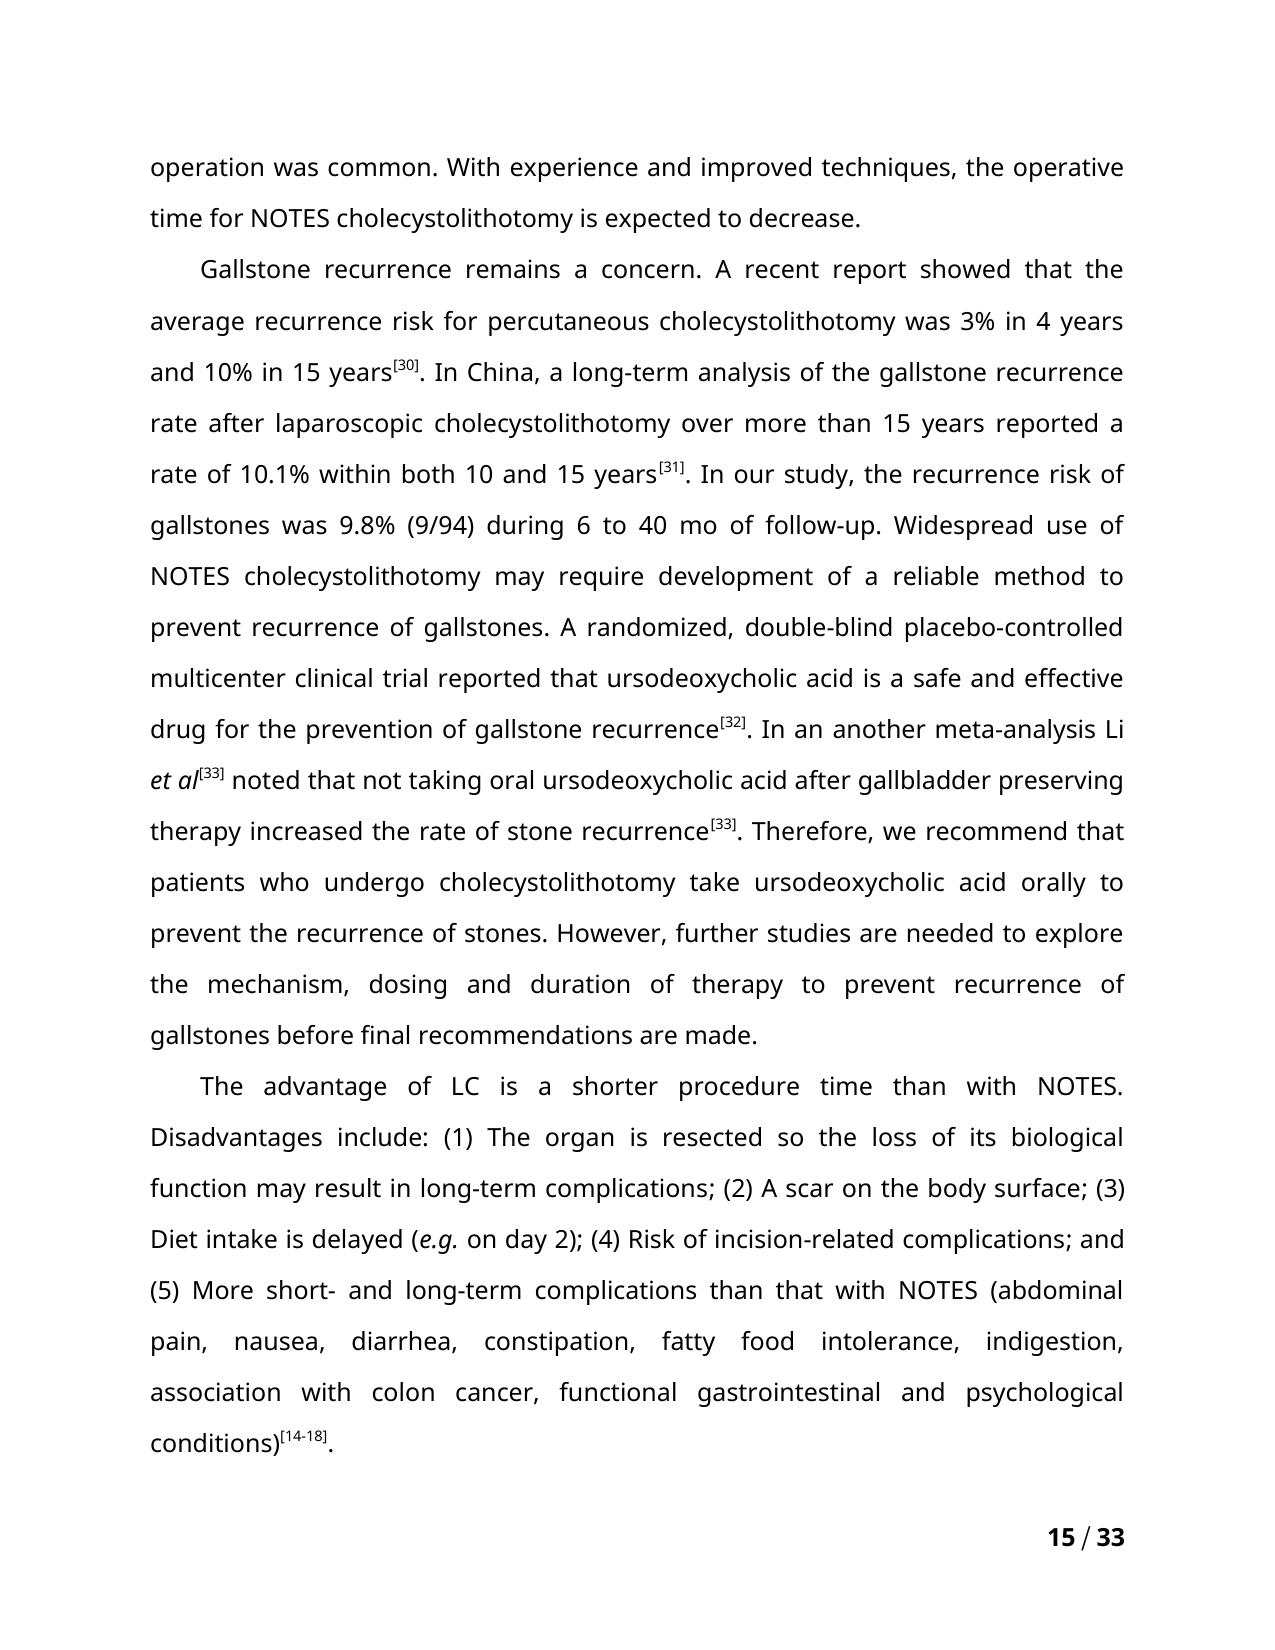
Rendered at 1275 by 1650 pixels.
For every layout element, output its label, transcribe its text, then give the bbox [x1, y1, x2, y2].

text The advantage of LC is a shorter procedure time than with NOTES. Disadvantages include: (1) The organ is resected so the loss of its biological function may result in long-term complications; (2) A scar on the body surface; (3) Diet intake is delayed (e.g. on day 2); (4) Risk of incision-related complications; and (5) More short- and long-term complications than that with NOTES (abdominal pain, nausea, diarrhea, constipation, fatty food intolerance, indigestion, association with colon cancer, functional gastrointestinal and psychological conditions)[14-18]. [150, 1069, 1125, 1460]
text Gallstone recurrence remains a concern. A recent report showed that the average recurrence risk for percutaneous cholecystolithotomy was 3% in 4 years and 10% in 15 years[30]. In China, a long-term analysis of the gallstone recurrence rate after laparoscopic cholecystolithotomy over more than 15 years reported a rate of 10.1% within both 10 and 15 years[31]. In our study, the recurrence risk of gallstones was 9.8% (9/94) during 6 to 40 mo of follow-up. Widespread use of NOTES cholecystolithotomy may require development of a reliable method to prevent recurrence of gallstones. A randomized, double-blind placebo-controlled multicenter clinical trial reported that ursodeoxycholic acid is a safe and effective drug for the prevention of gallstone recurrence[32]. In an another meta-analysis Li et al[33] noted that not taking oral ursodeoxycholic acid after gallbladder preserving therapy increased the rate of stone recurrence[33]. Therefore, we recommend that patients who undergo cholecystolithotomy take ursodeoxycholic acid orally to prevent the recurrence of stones. However, further studies are needed to explore the mechanism, dosing and duration of therapy to prevent recurrence of gallstones before final recommendations are made. [150, 252, 1125, 1052]
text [150, 150, 1125, 235]
